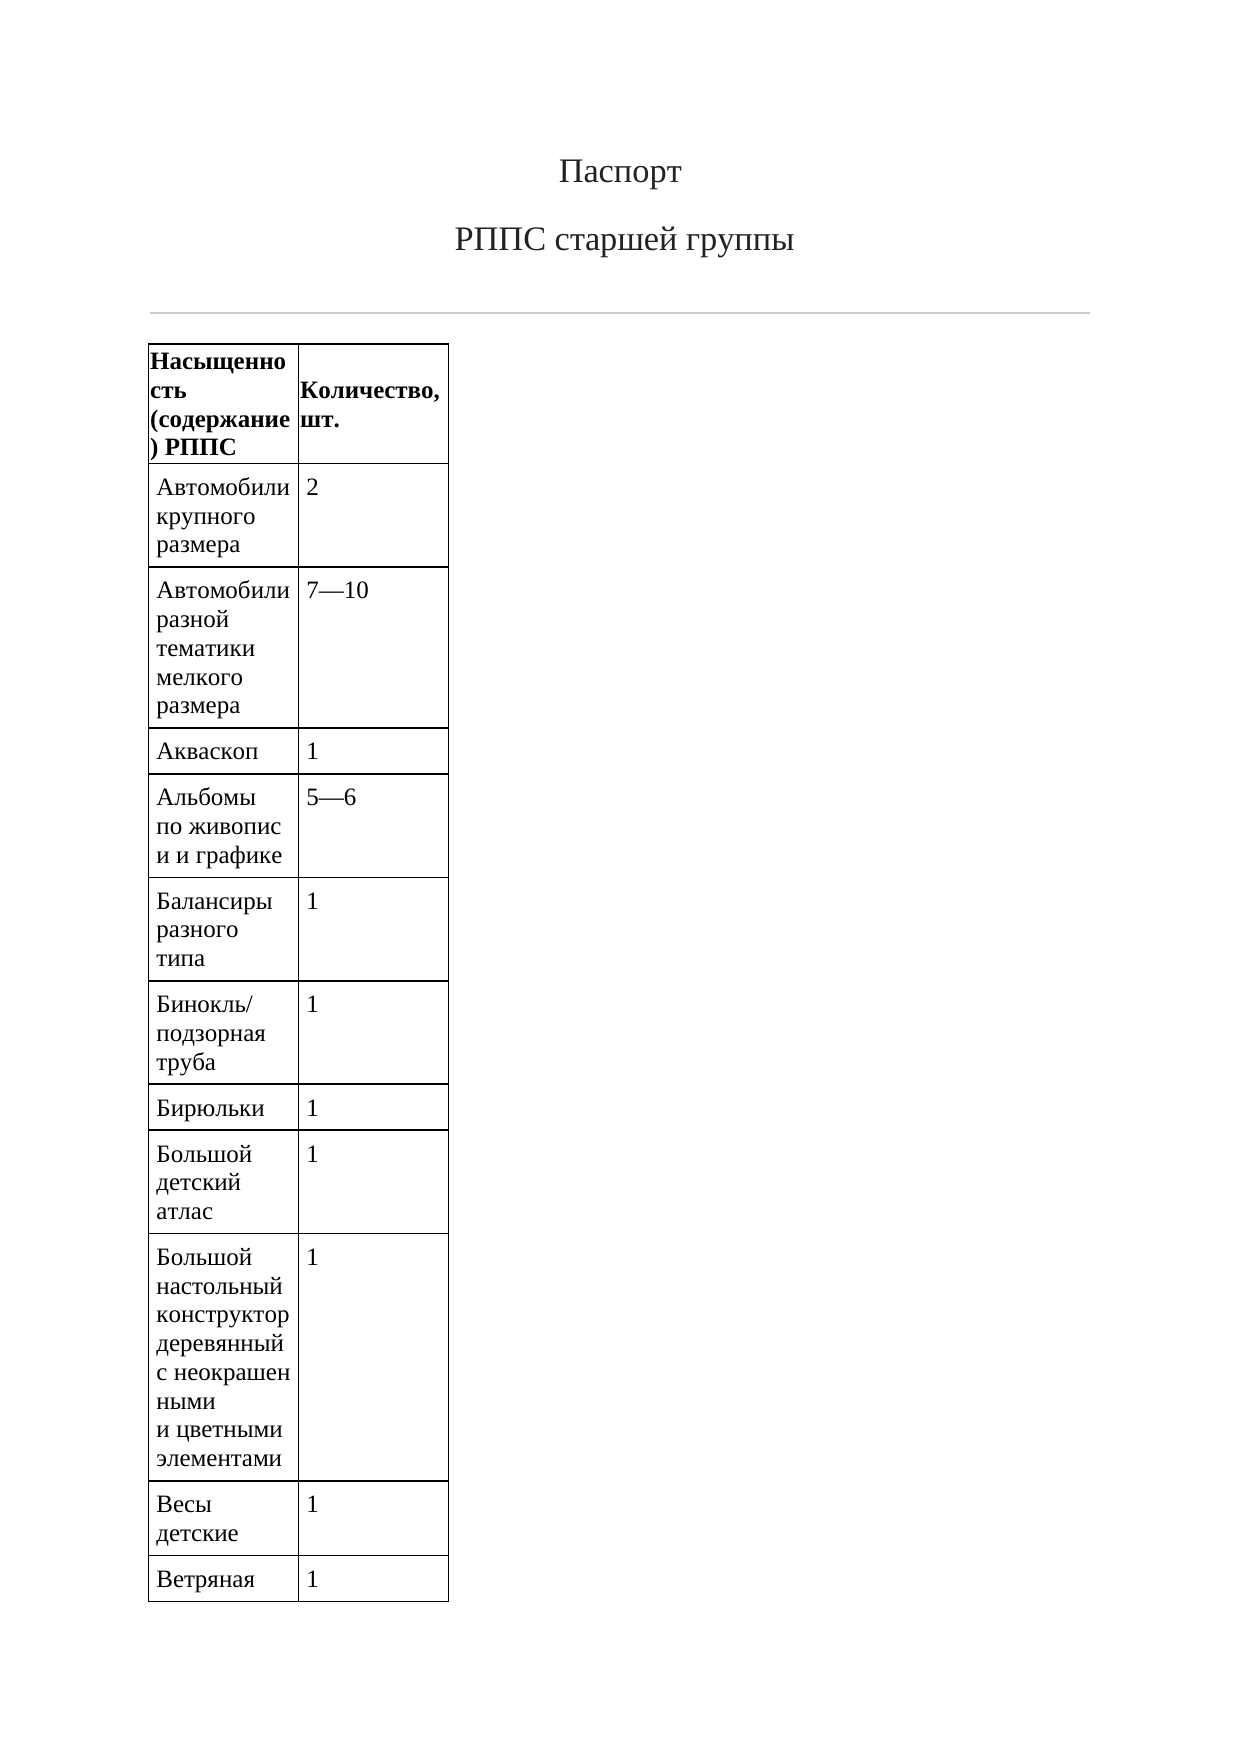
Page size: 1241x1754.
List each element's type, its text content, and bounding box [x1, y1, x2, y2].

table_cell Бинокль/подзорная труба [149, 982, 298, 1083]
table_cell Автомобили разной тематики мелкого размера [149, 568, 298, 727]
table_cell 1 [299, 878, 448, 980]
table_cell 2 [299, 464, 448, 566]
text Паспорт [150, 150, 1090, 189]
table_cell Балансиры разного типа [149, 878, 298, 980]
table_cell 7—10 [299, 568, 448, 727]
table_cell 1 [299, 1131, 448, 1233]
table_cell Большой настольный конструктор деревянный с неокрашенными и цветными элементами [149, 1234, 298, 1480]
text РППС старшей группы [150, 219, 1090, 312]
table_cell 1 [299, 1556, 448, 1601]
table_header Количество, шт. [299, 345, 448, 463]
table_cell Бирюльки [149, 1085, 298, 1129]
table_cell Акваскоп [149, 729, 298, 773]
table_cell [149, 1556, 298, 1601]
table_cell 1 [299, 1085, 448, 1129]
table_cell Альбомы по живописи и графике [149, 775, 298, 876]
table_cell Весы детские [149, 1482, 298, 1554]
table_cell 1 [299, 982, 448, 1083]
table_cell Большой детский атлас [149, 1131, 298, 1233]
table_cell 1 [299, 1234, 448, 1480]
table_header Насыщенность (содержание) РППС [149, 345, 298, 463]
table_cell 1 [299, 729, 448, 773]
table_cell 5—6 [299, 775, 448, 876]
table_cell 1 [299, 1482, 448, 1554]
table_cell Автомобили крупного размера [149, 464, 298, 566]
